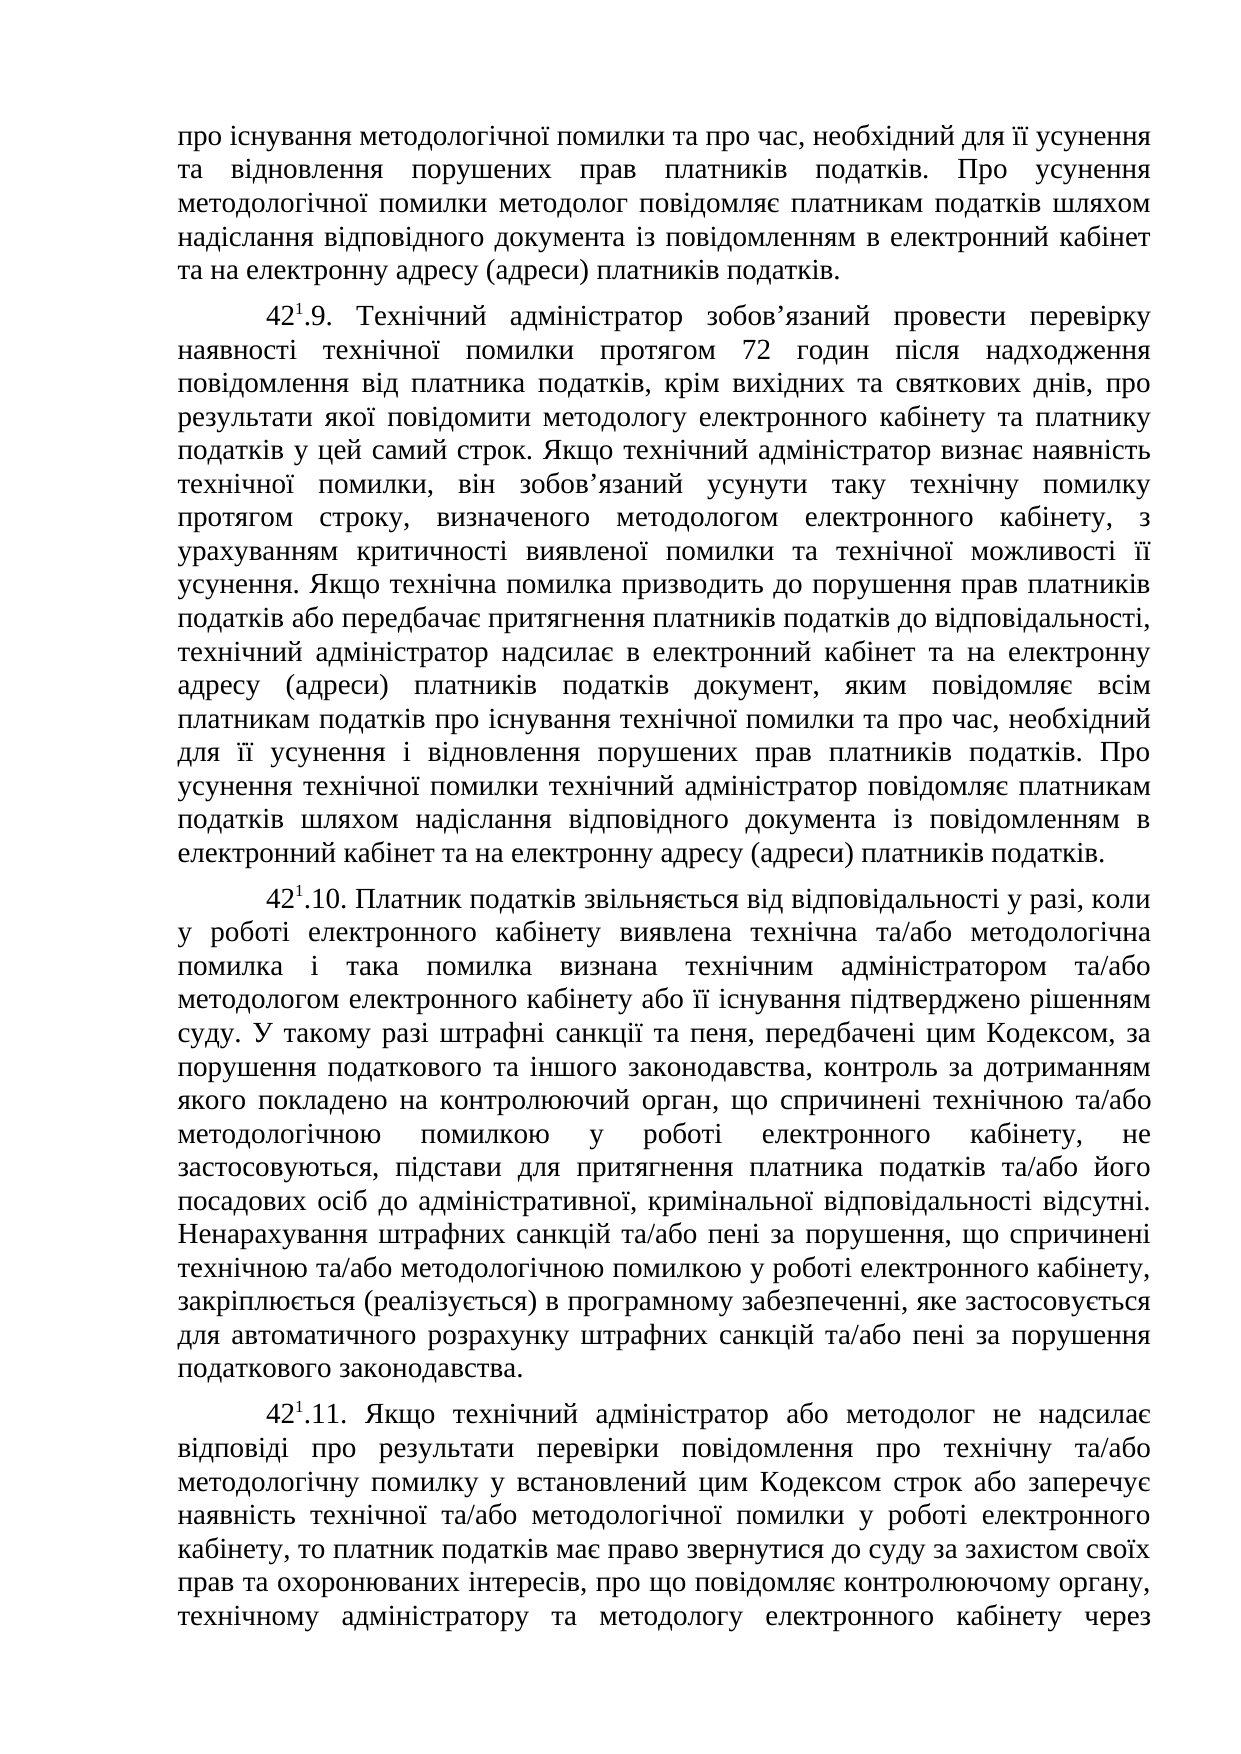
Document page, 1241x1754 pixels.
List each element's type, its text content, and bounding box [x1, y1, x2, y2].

text 421.10. Платник податків звільняється від відповідальності у разі, коли у роботі електронного кабінету виявлена технічна та/або методологічна помилка і така помилка визнана технічним адміністратором та/або методологом електронного кабінету або її існування підтверджено рішенням суду. У такому разі штрафні санкції та пеня, передбачені цим Кодексом, за порушення податкового та іншого законодавства, контроль за дотриманням якого покладено на контролюючий орган, що спричинені технічною та/або методологічною помилкою у роботі електронного кабінету, не застосовуються, підстави для притягнення платника податків та/або його посадових осіб до адміністративної, кримінальної відповідальності відсутні. Ненарахування штрафних санкцій та/або пені за порушення, що спричинені технічною та/або методологічною помилкою у роботі електронного кабінету, закріплюється (реалізується) в програмному забезпеченні, яке застосовується для автоматичного розрахунку штрафних санкцій та/або пені за порушення податкового законодавства. [177, 881, 1152, 1384]
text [177, 118, 1152, 286]
text 421.9. Технічний адміністратор зобов’язаний провести перевірку наявності технічної помилки протягом 72 годин після надходження повідомлення від платника податків, крім вихідних та святкових днів, про результати якої повідомити методологу електронного кабінету та платнику податків у цей самий строк. Якщо технічний адміністратор визнає наявність технічної помилки, він зобов’язаний усунути таку технічну помилку протягом строку, визначеного методологом електронного кабінету, з урахуванням критичності виявленої помилки та технічної можливості її усунення. Якщо технічна помилка призводить до порушення прав платників податків або передбачає притягнення платників податків до відповідальності, технічний адміністратор надсилає в електронний кабінет та на електронну адресу (адреси) платників податків документ, яким повідомляє всім платникам податків про існування технічної помилки та про час, необхідний для її усунення і відновлення порушених прав платників податків. Про усунення технічної помилки технічний адміністратор повідомляє платникам податків шляхом надіслання відповідного документа із повідомленням в електронний кабінет та на електронну адресу (адреси) платників податків. [177, 298, 1152, 868]
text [177, 1397, 1152, 1631]
